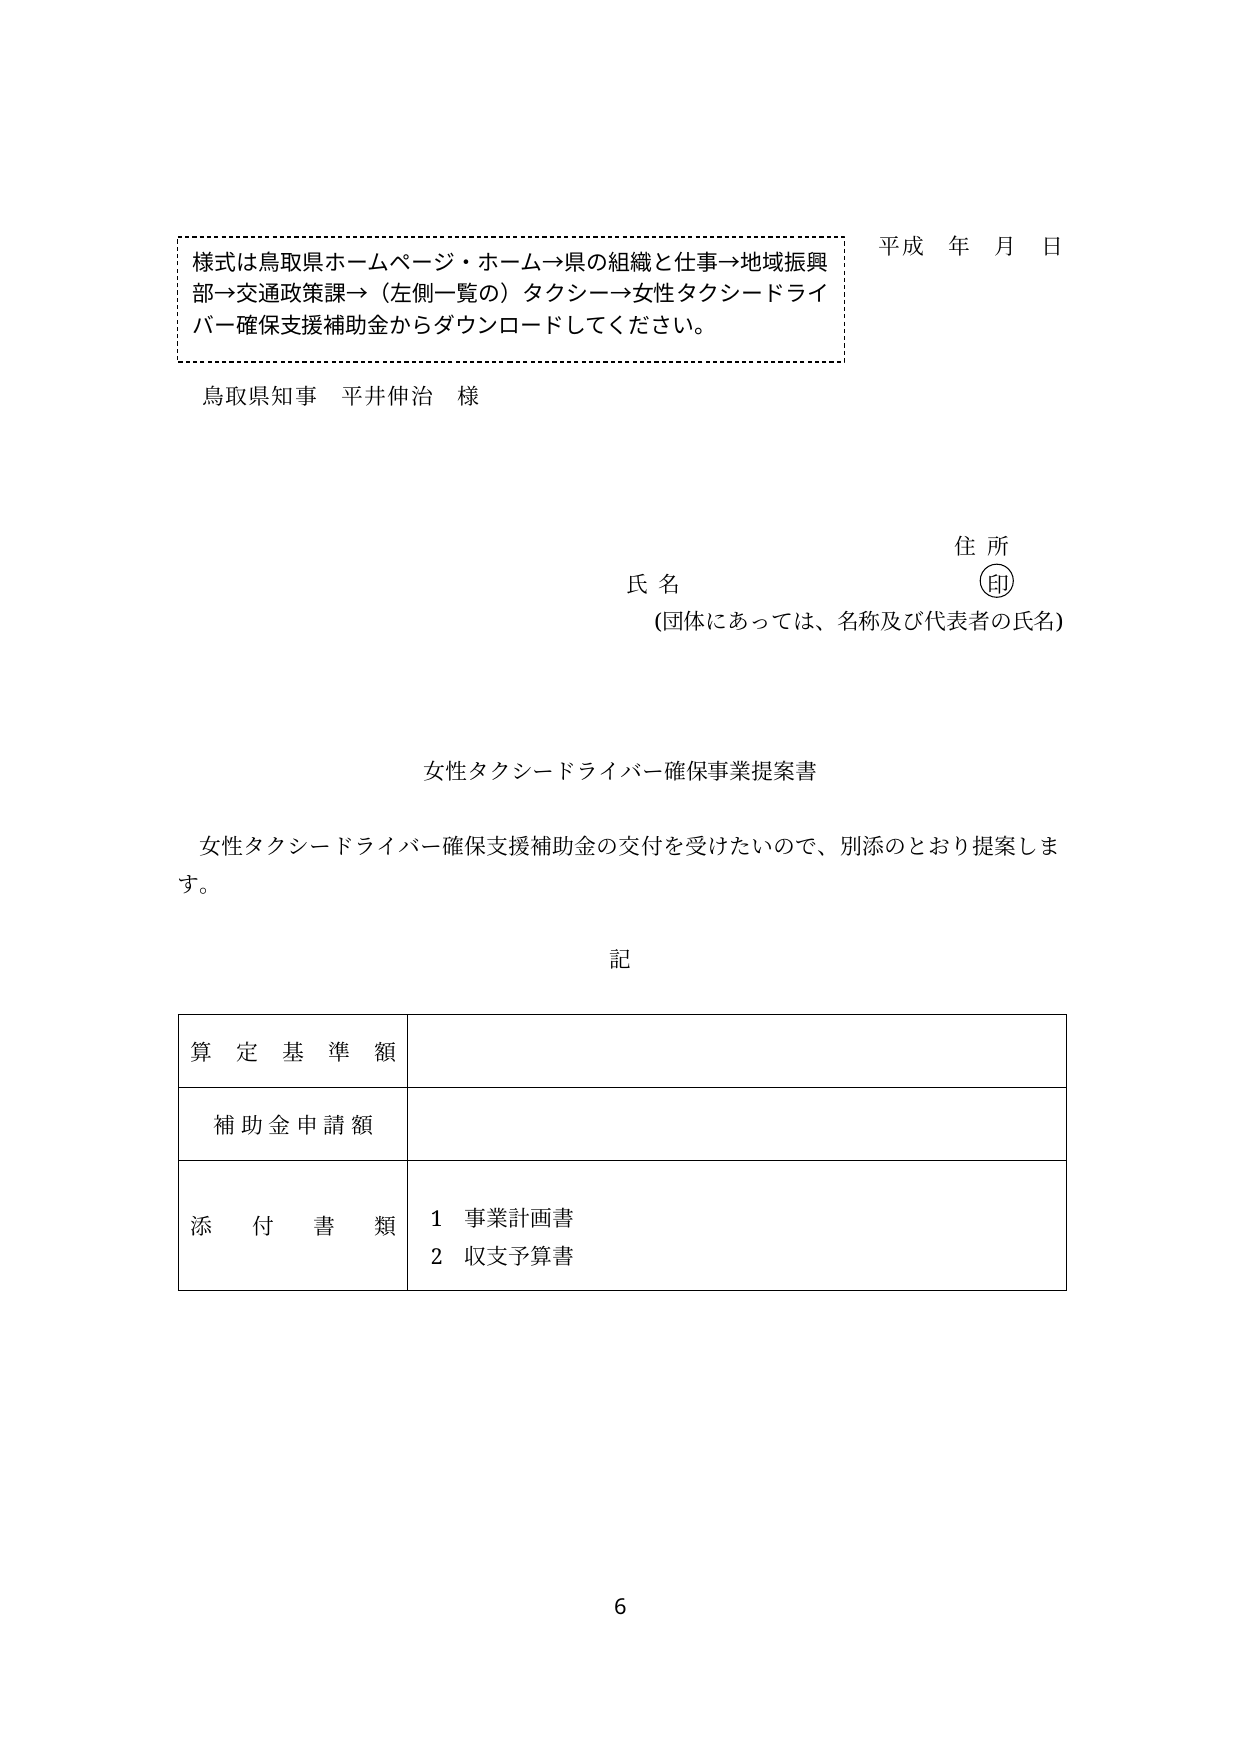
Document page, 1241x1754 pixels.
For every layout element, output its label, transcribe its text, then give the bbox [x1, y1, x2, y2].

table_header [408, 1015, 1066, 1087]
table_cell 補 助 金 申 請 額 [179, 1088, 407, 1160]
text 女性タクシードライバー確保支援補助金の交付を受けたいので、別添のとおり提案します。 [177, 827, 1063, 902]
text 女性タクシードライバー確保事業提案書 [177, 752, 1063, 789]
table_cell 1 事業計画書 2 収支予算書 [408, 1161, 1066, 1290]
text 氏名 印 [177, 564, 1009, 602]
table_cell 添付書類 [179, 1161, 407, 1290]
text 平成 年 月 日 [177, 227, 1063, 264]
text 鳥取県知事 平井伸治 様 [177, 377, 1063, 414]
text (団体にあっては、名称及び代表者の氏名) [177, 602, 1063, 639]
table_header 算定基準額 [179, 1015, 407, 1087]
table_cell [408, 1088, 1066, 1160]
text 記 [177, 939, 1063, 977]
text 住所 [177, 527, 1009, 564]
